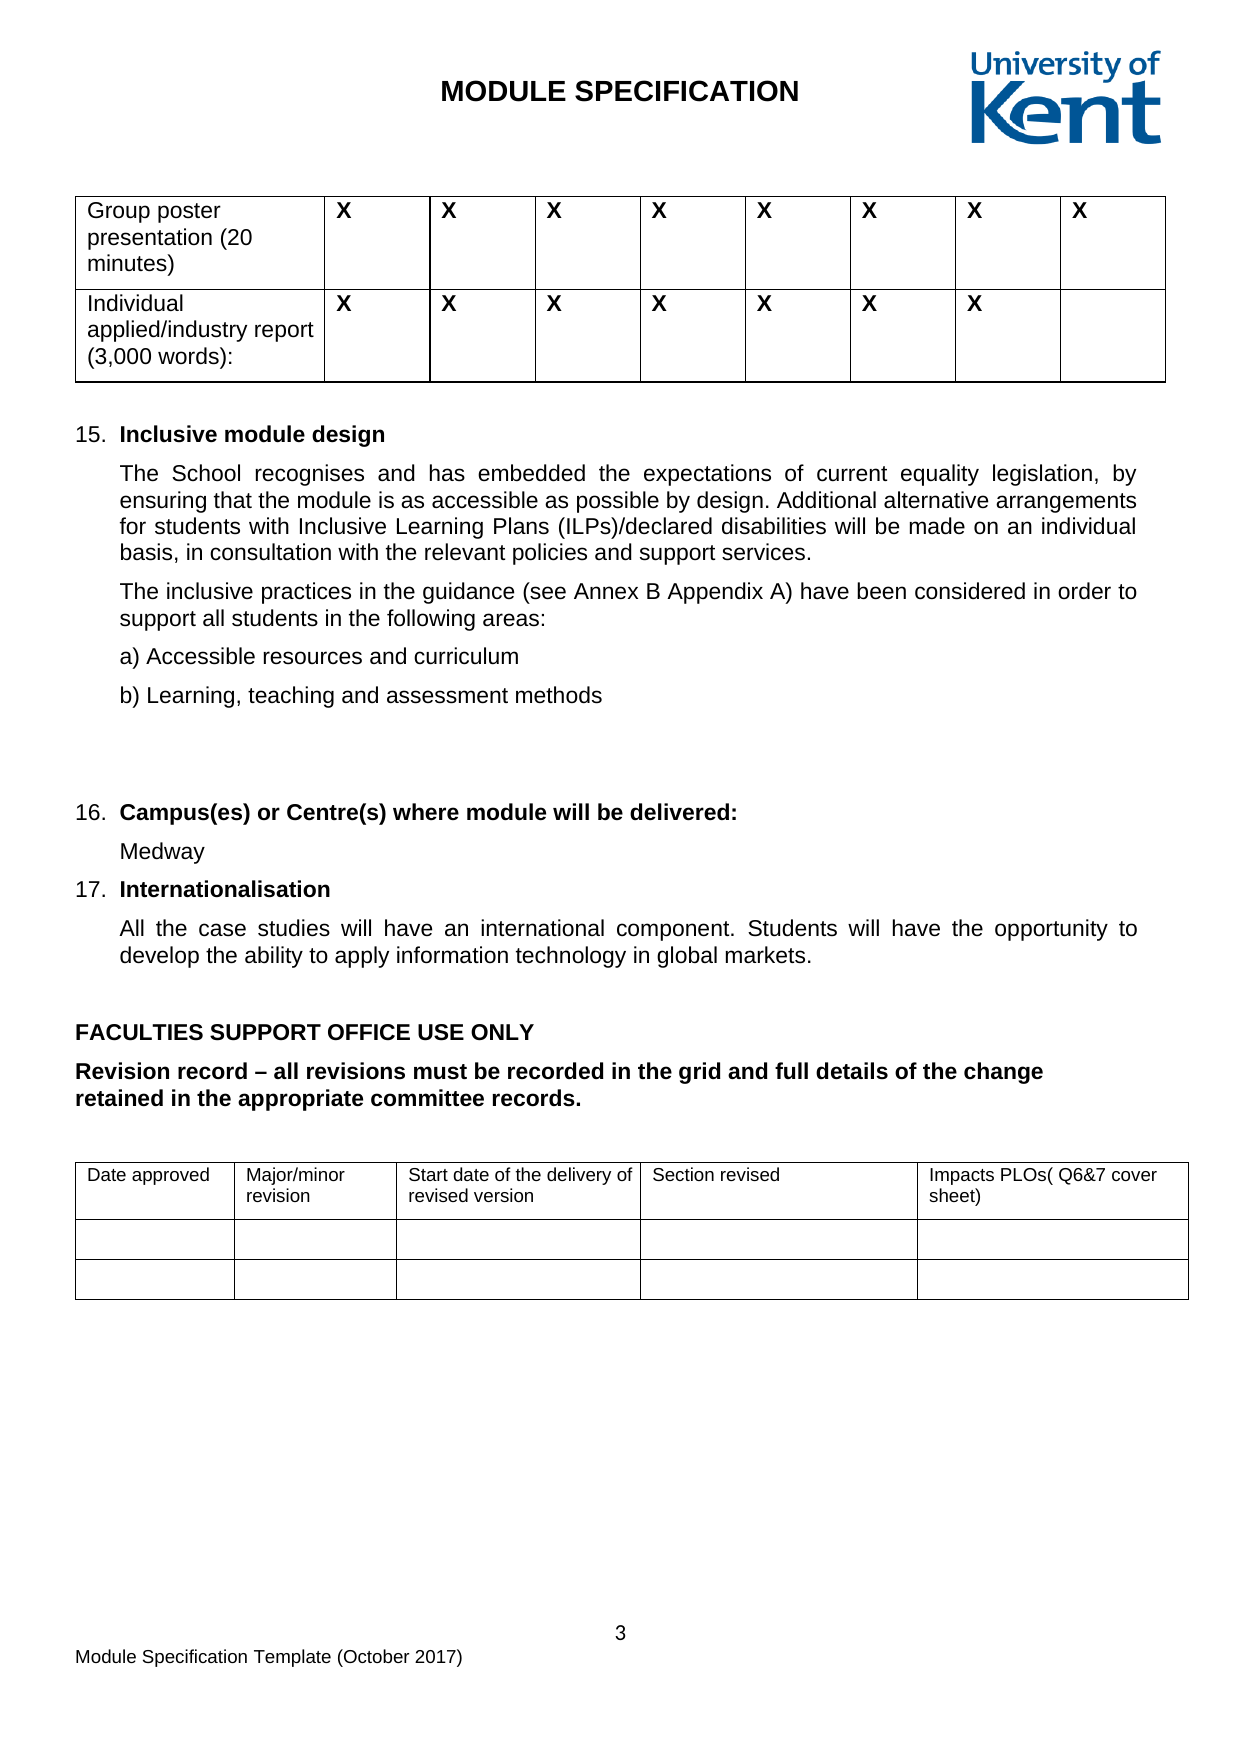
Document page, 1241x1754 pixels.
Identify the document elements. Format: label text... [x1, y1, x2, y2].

table_header Major/minor revision [235, 1163, 396, 1219]
table_cell [397, 1260, 640, 1299]
table_cell [397, 1220, 640, 1259]
table_cell [76, 1260, 234, 1299]
table_cell X [431, 197, 535, 289]
table_cell X [1061, 197, 1165, 289]
text The School recognises and has embedded the expectations of current equality legislation, by ensuring that the module is as accessible as possible by design. Additional alternative arrangements for students with Inclusive Learning Plans (ILPs)/declared disabilities will be made on an individual basis, in consultation with the relevant policies and support services. [119, 460, 1138, 566]
table_cell X [431, 290, 535, 381]
table_header Impacts PLOs( Q6&7 cover sheet) [918, 1163, 1188, 1219]
text All the case studies will have an international component. Students will have the opportunity to develop the ability to apply information technology in global markets. [119, 915, 1138, 968]
list Campus(es) or Centre(s) where module will be delivered: [75, 799, 1138, 825]
table_cell X [325, 197, 429, 289]
table_cell [641, 1260, 917, 1299]
table_cell [235, 1260, 396, 1299]
list Internationalisation [75, 876, 1138, 903]
table_cell [918, 1220, 1188, 1259]
table_cell Individual applied/industry report (3,000 words): [76, 290, 324, 381]
table_header Section revised [641, 1163, 917, 1219]
table_cell [641, 1220, 917, 1259]
table_cell [1061, 290, 1165, 381]
table_cell [918, 1260, 1188, 1299]
text a) Accessible resources and curriculum [119, 643, 1138, 670]
table_header Date approved [76, 1163, 234, 1219]
table_cell X [536, 197, 640, 289]
text Revision record – all revisions must be recorded in the grid and full details of the change retained in the appropriate committee records. [75, 1058, 1138, 1111]
text b) Learning, teaching and assessment methods [119, 682, 1138, 708]
table_header Start date of the delivery of revised version [397, 1163, 640, 1219]
text Medway [119, 838, 1138, 864]
table_cell [76, 1220, 234, 1259]
table_cell [235, 1220, 396, 1259]
table_cell X [746, 197, 850, 289]
table_cell X [851, 197, 955, 289]
table_cell Group poster presentation (20 minutes) [76, 197, 324, 289]
list Inclusive module design [75, 421, 1138, 448]
text The inclusive practices in the guidance (see Annex B Appendix A) have been considered in order to support all students in the following areas: [119, 578, 1138, 631]
table_cell X [956, 290, 1060, 381]
table_cell X [851, 290, 955, 381]
table_cell X [641, 290, 745, 381]
picture [970, 48, 1163, 145]
table_cell X [746, 290, 850, 381]
text FACULTIES SUPPORT OFFICE USE ONLY [75, 1019, 1138, 1046]
table_cell X [956, 197, 1060, 289]
table_cell X [536, 290, 640, 381]
table_cell X [325, 290, 429, 381]
table_cell X [641, 197, 745, 289]
